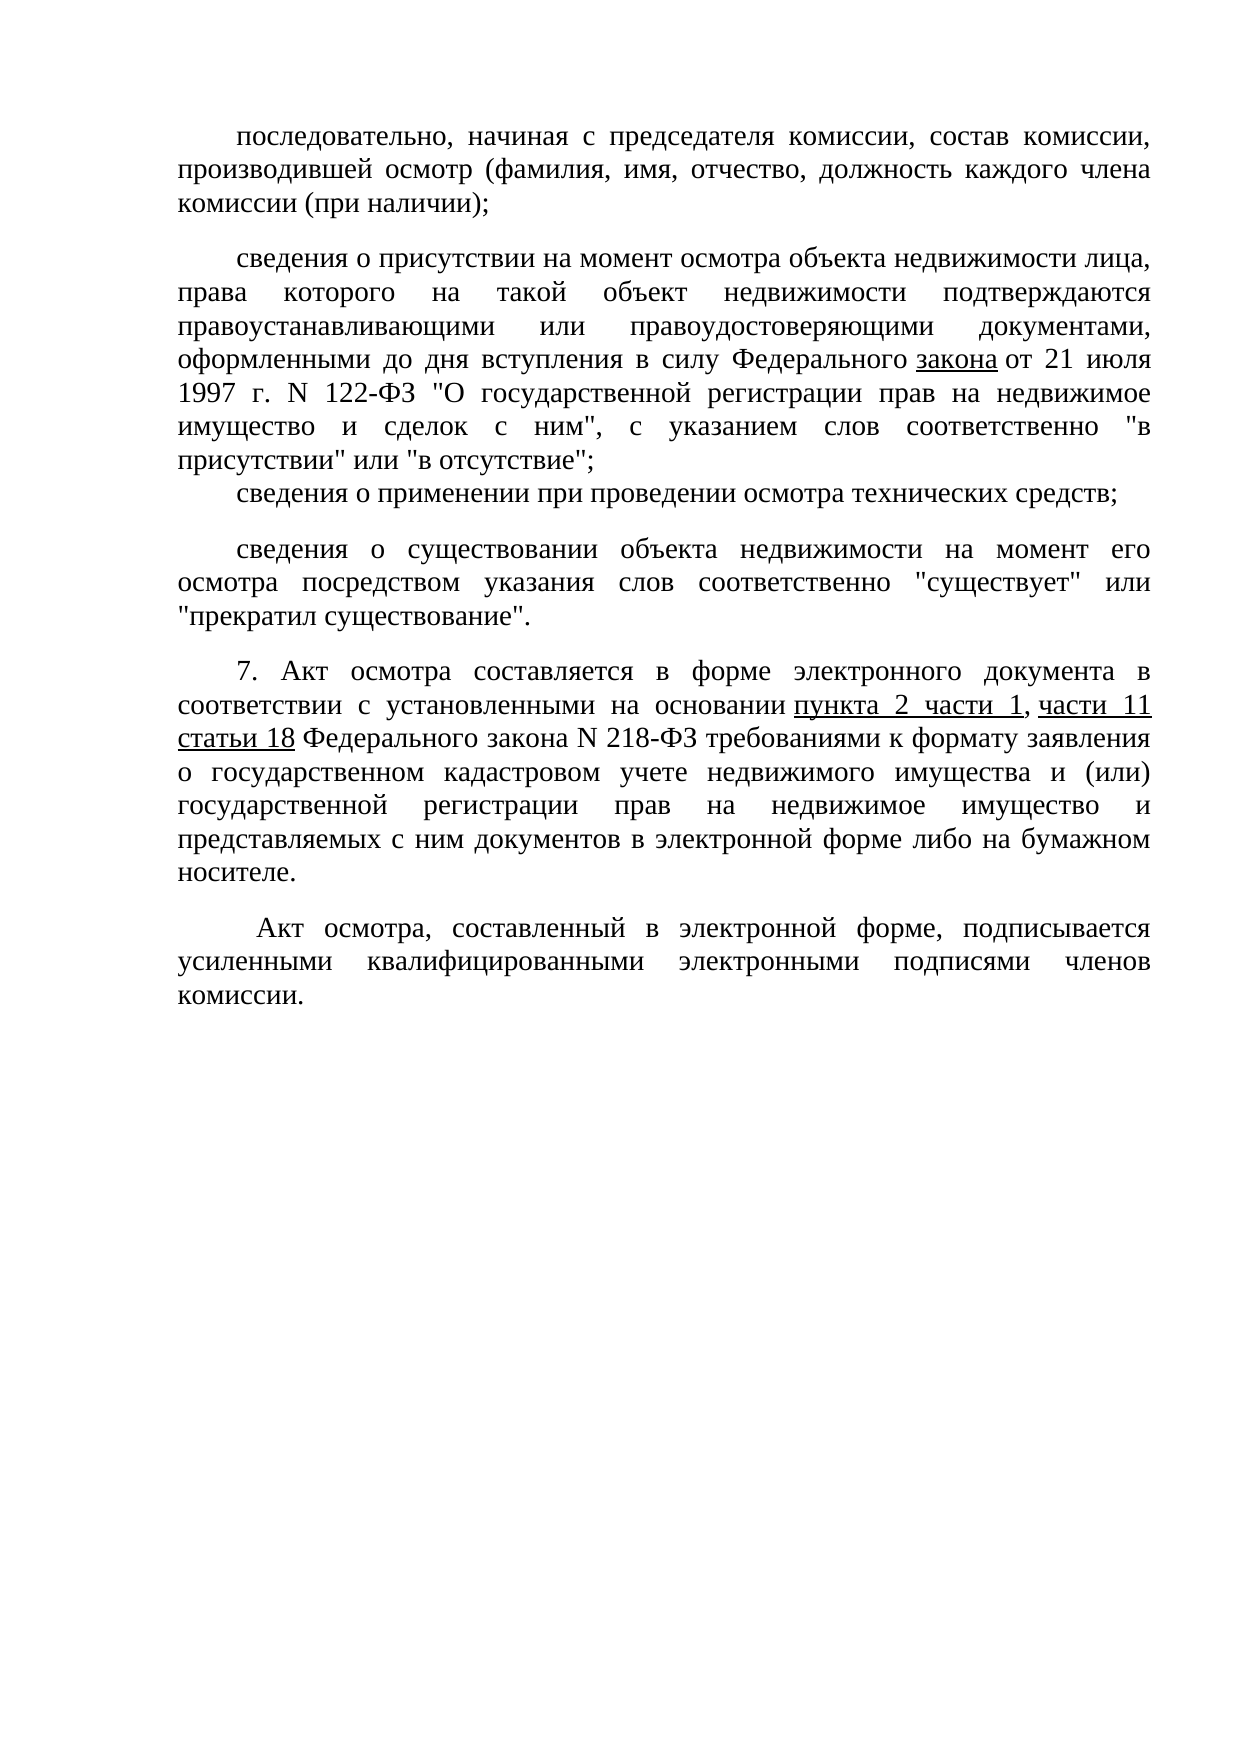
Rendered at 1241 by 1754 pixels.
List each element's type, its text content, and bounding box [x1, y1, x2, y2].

text Акт осмотра, составленный в электронной форме, подписывается усиленными квалифицированными электронными подписями членов комиссии. [177, 910, 1152, 1011]
text 7. Акт осмотра составляется в форме электронного документа в соответствии с установленными на основании пункта 2 части 1, части 11 статьи 18 Федерального закона N 218-ФЗ требованиями к формату заявления о государственном кадастровом учете недвижимого имущества и (или) государственной регистрации прав на недвижимое имущество и представляемых с ним документов в электронной форме либо на бумажном носителе. [177, 653, 1152, 888]
text сведения о присутствии на момент осмотра объекта недвижимости лица, права которого на такой объект недвижимости подтверждаются правоустанавливающими или правоудостоверяющими документами, оформленными до дня вступления в силу Федерального закона от 21 июля 1997 г. N 122-ФЗ "О государственной регистрации прав на недвижимое имущество и сделок с ним", с указанием слов соответственно "в присутствии" или "в отсутствие"; [177, 241, 1152, 475]
text сведения о существовании объекта недвижимости на момент его осмотра посредством указания слов соответственно "существует" или "прекратил существование". [177, 531, 1152, 631]
text последовательно, начиная с председателя комиссии, состав комиссии, производившей осмотр (фамилия, имя, отчество, должность каждого члена комиссии (при наличии); [177, 118, 1152, 219]
text сведения о применении при проведении осмотра технических средств; [177, 475, 1152, 509]
